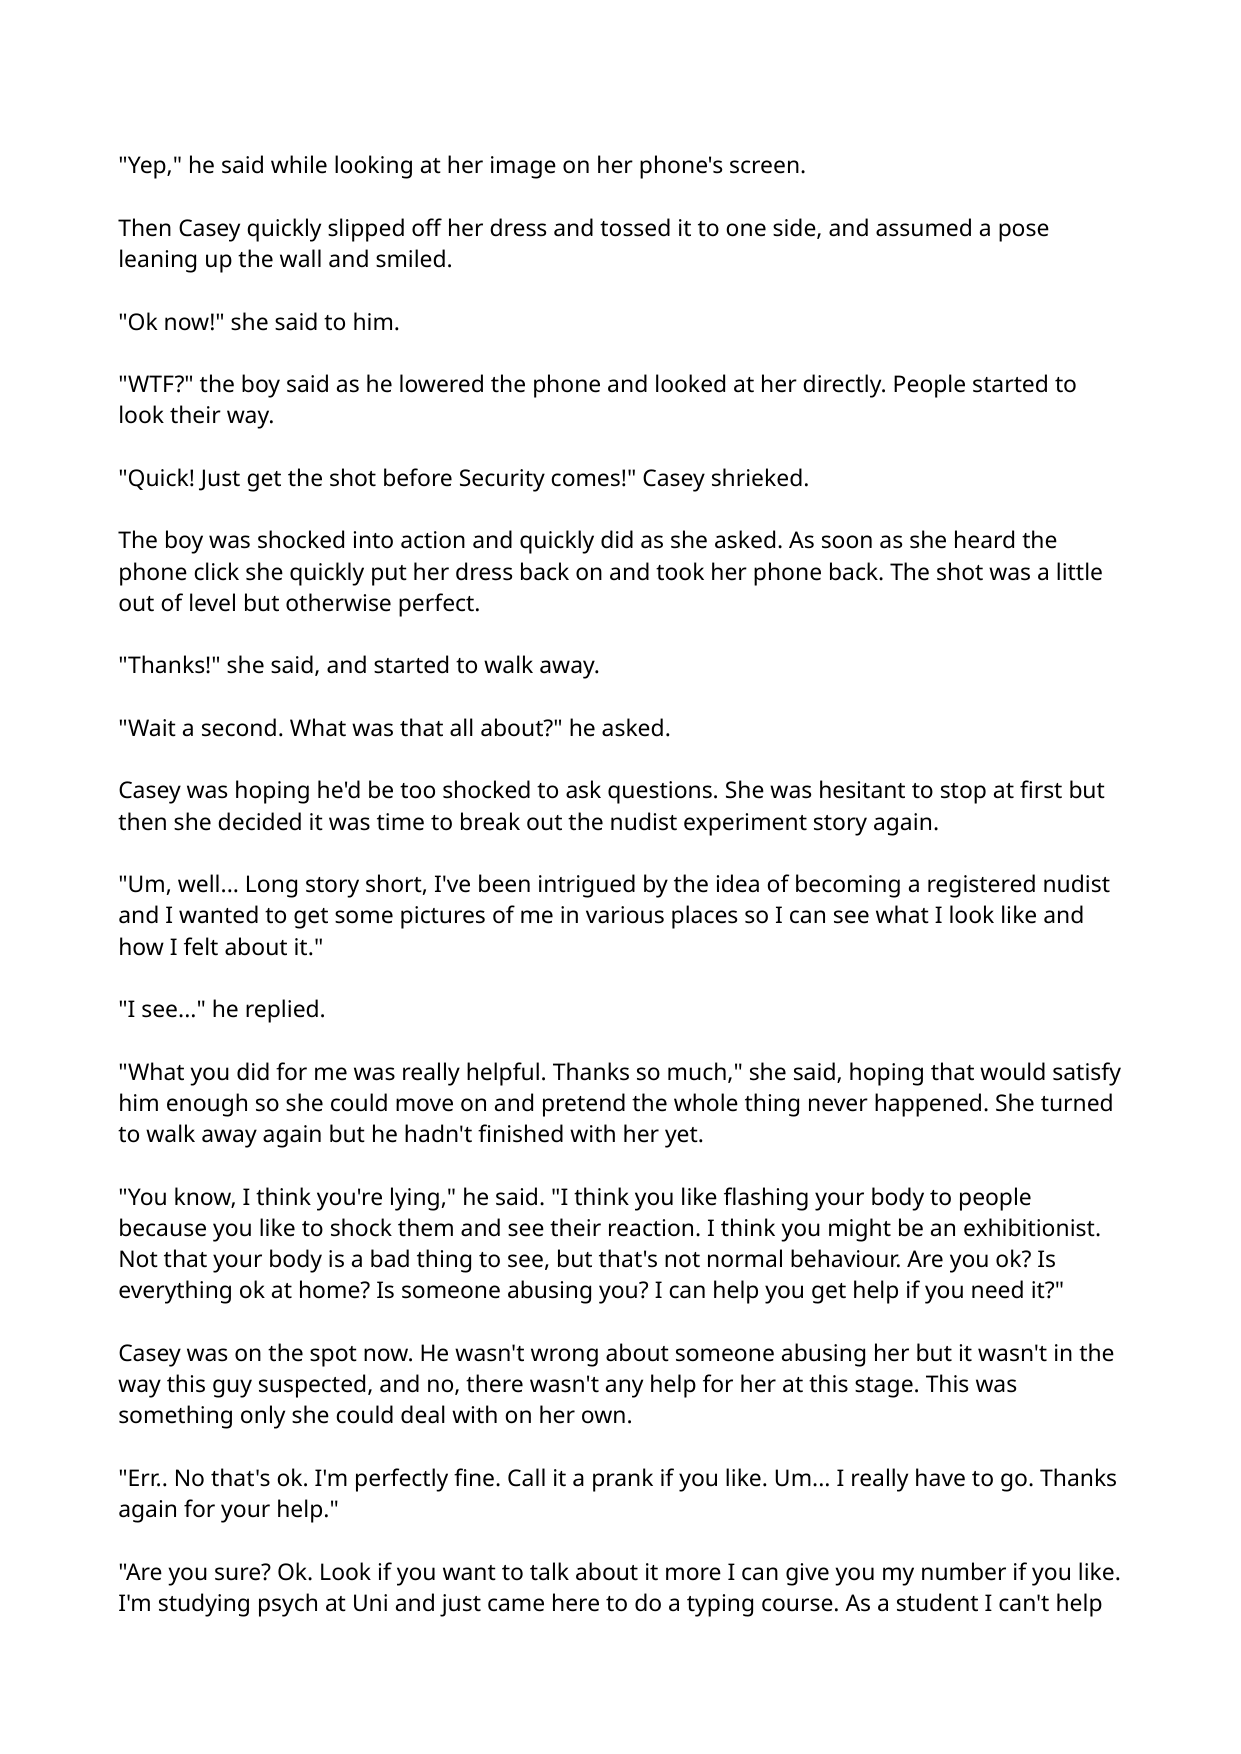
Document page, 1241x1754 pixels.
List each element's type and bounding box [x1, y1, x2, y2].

text [118, 118, 1122, 1618]
